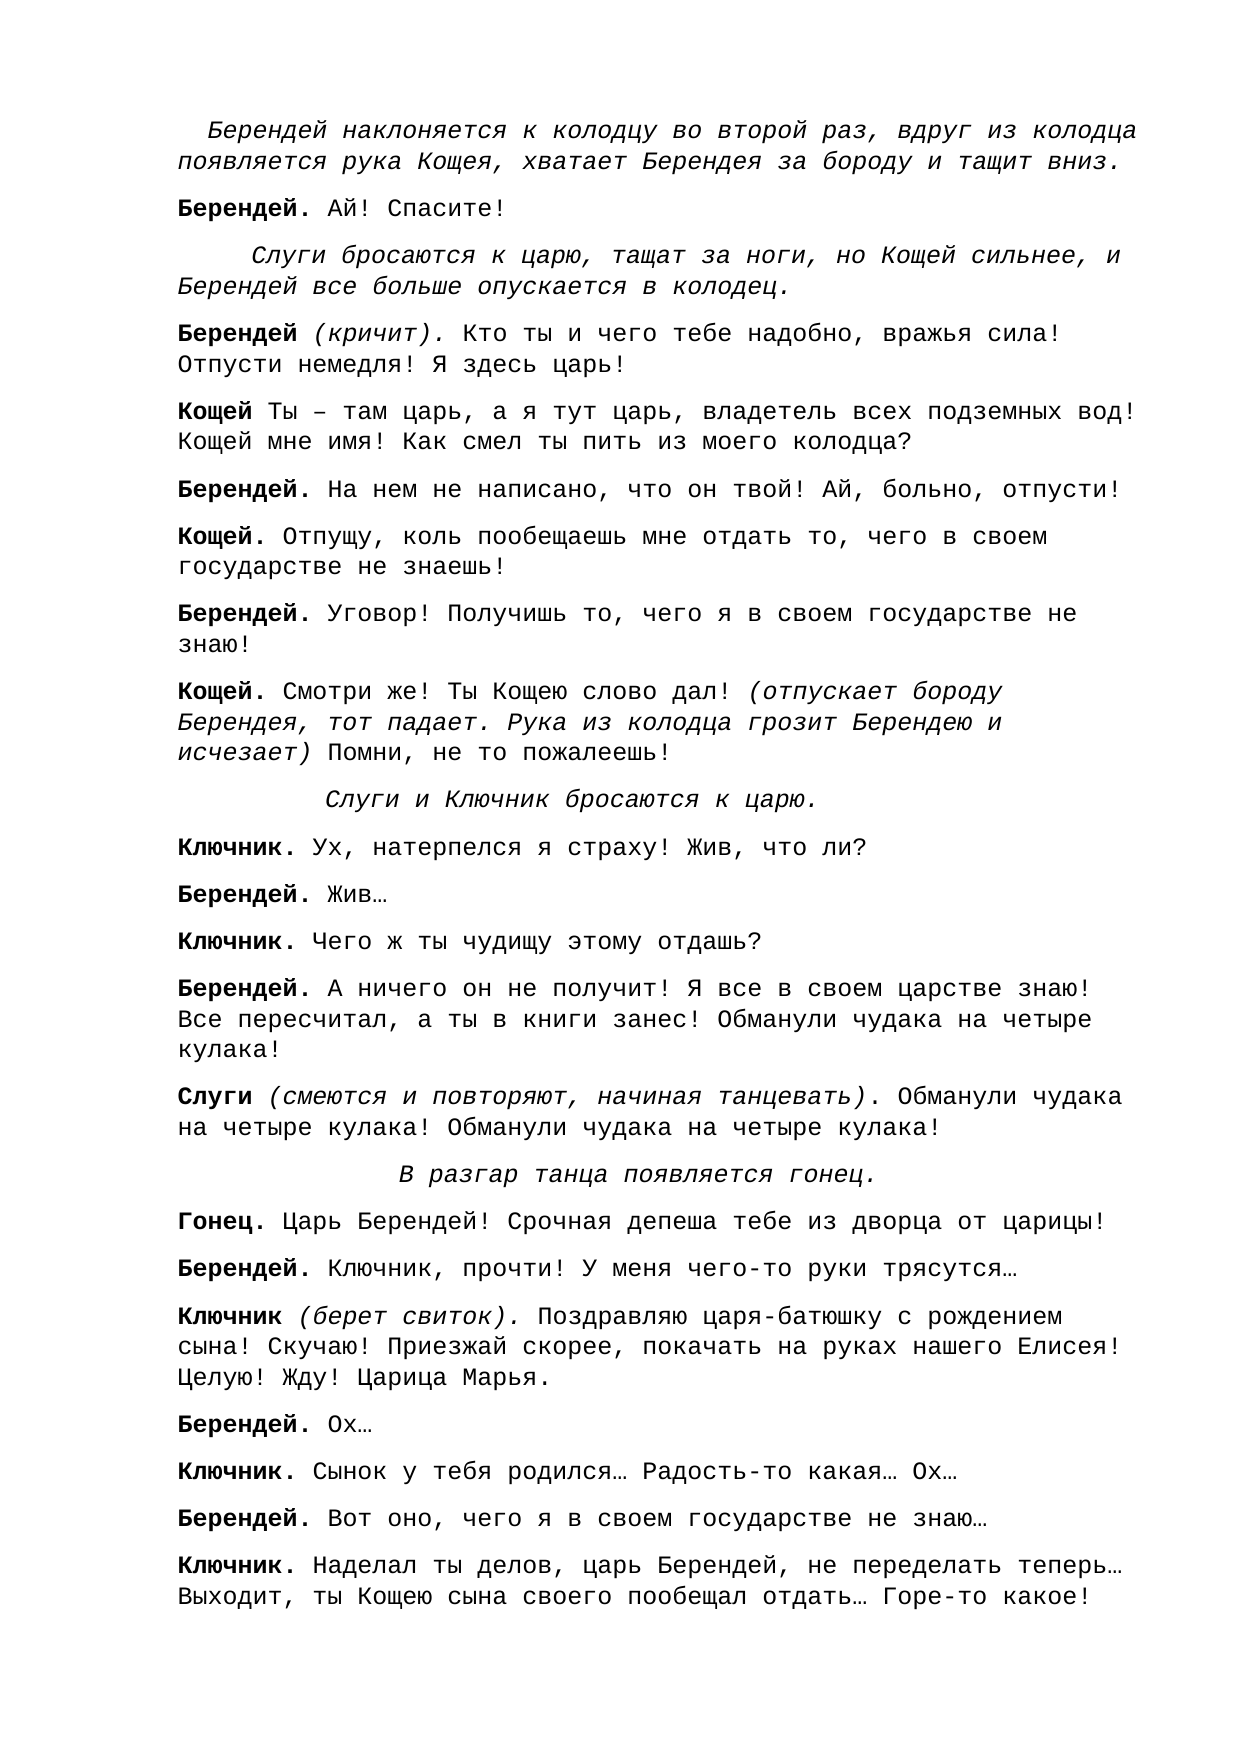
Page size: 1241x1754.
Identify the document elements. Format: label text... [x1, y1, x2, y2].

text Берендей. Жив… [177, 881, 1152, 910]
text В разгар танца появляется гонец. [325, 1162, 1152, 1190]
text Берендей. Ай! Спасите! [177, 196, 1152, 224]
text Берендей. А ничего он не получит! Я все в своем царстве знаю! Все пересчитал, а ты в книги занес! Обманули чудака на четыре кулака! [177, 976, 1152, 1065]
text Берендей. Ох… [177, 1411, 1152, 1440]
text Слуги (смеются и повторяют, начиная танцевать). Обманули чудака на четыре кулака! Обманули чудака на четыре кулака! [177, 1084, 1152, 1143]
text Берендей. Вот оно, чего я в своем государстве не знаю… [177, 1506, 1152, 1534]
text Ключник (берет свиток). Поздравляю царя-батюшку с рождением сына! Скучаю! Приезжай скорее, покачать на руках нашего Елисея! Целую! Жду! Царица Марья. [177, 1303, 1152, 1393]
text Кощей. Смотри же! Ты Кощею слово дал! (отпускает бороду Берендея, тот падает. Рука из колодца грозит Берендею и исчезает) Помни, не то пожалеешь! [177, 679, 1152, 768]
text Берендей (кричит). Кто ты и чего тебе надобно, вражья сила! Отпусти немедля! Я здесь царь! [177, 321, 1152, 379]
text Берендей наклоняется к колодцу во второй раз, вдруг из колодца появляется рука Кощея, хватает Берендея за бороду и тащит вниз. [177, 118, 1152, 177]
text Кощей Ты – там царь, а я тут царь, владетель всех подземных вод! Кощей мне имя! Как смел ты пить из моего колодца? [177, 398, 1152, 457]
text Берендей. Ключник, прочти! У меня чего-то руки трясутся… [177, 1256, 1152, 1284]
text Берендей. Уговор! Получишь то, чего я в своем государстве не знаю! [177, 601, 1152, 660]
text Ключник. Чего ж ты чудищу этому отдашь? [177, 928, 1152, 957]
text Ключник. Наделал ты делов, царь Берендей, не переделать теперь… Выходит, ты Кощею сына своего пообещал отдать… Горе-то какое! [177, 1553, 1152, 1612]
text Берендей. На нем не написано, что он твой! Ай, больно, отпусти! [177, 476, 1152, 504]
text Слуги бросаются к царю, тащат за ноги, но Кощей сильнее, и Берендей все больше опускается в колодец. [177, 243, 1152, 302]
text Слуги и Ключник бросаются к царю. [251, 787, 1152, 815]
text Кощей. Отпущу, коль пообещаешь мне отдать то, чего в своем государстве не знаешь! [177, 523, 1152, 582]
text Гонец. Царь Берендей! Срочная депеша тебе из дворца от царицы! [177, 1209, 1152, 1237]
text Ключник. Ух, натерпелся я страху! Жив, что ли? [177, 834, 1152, 862]
text Ключник. Сынок у тебя родился… Радость-то какая… Ох… [177, 1459, 1152, 1487]
